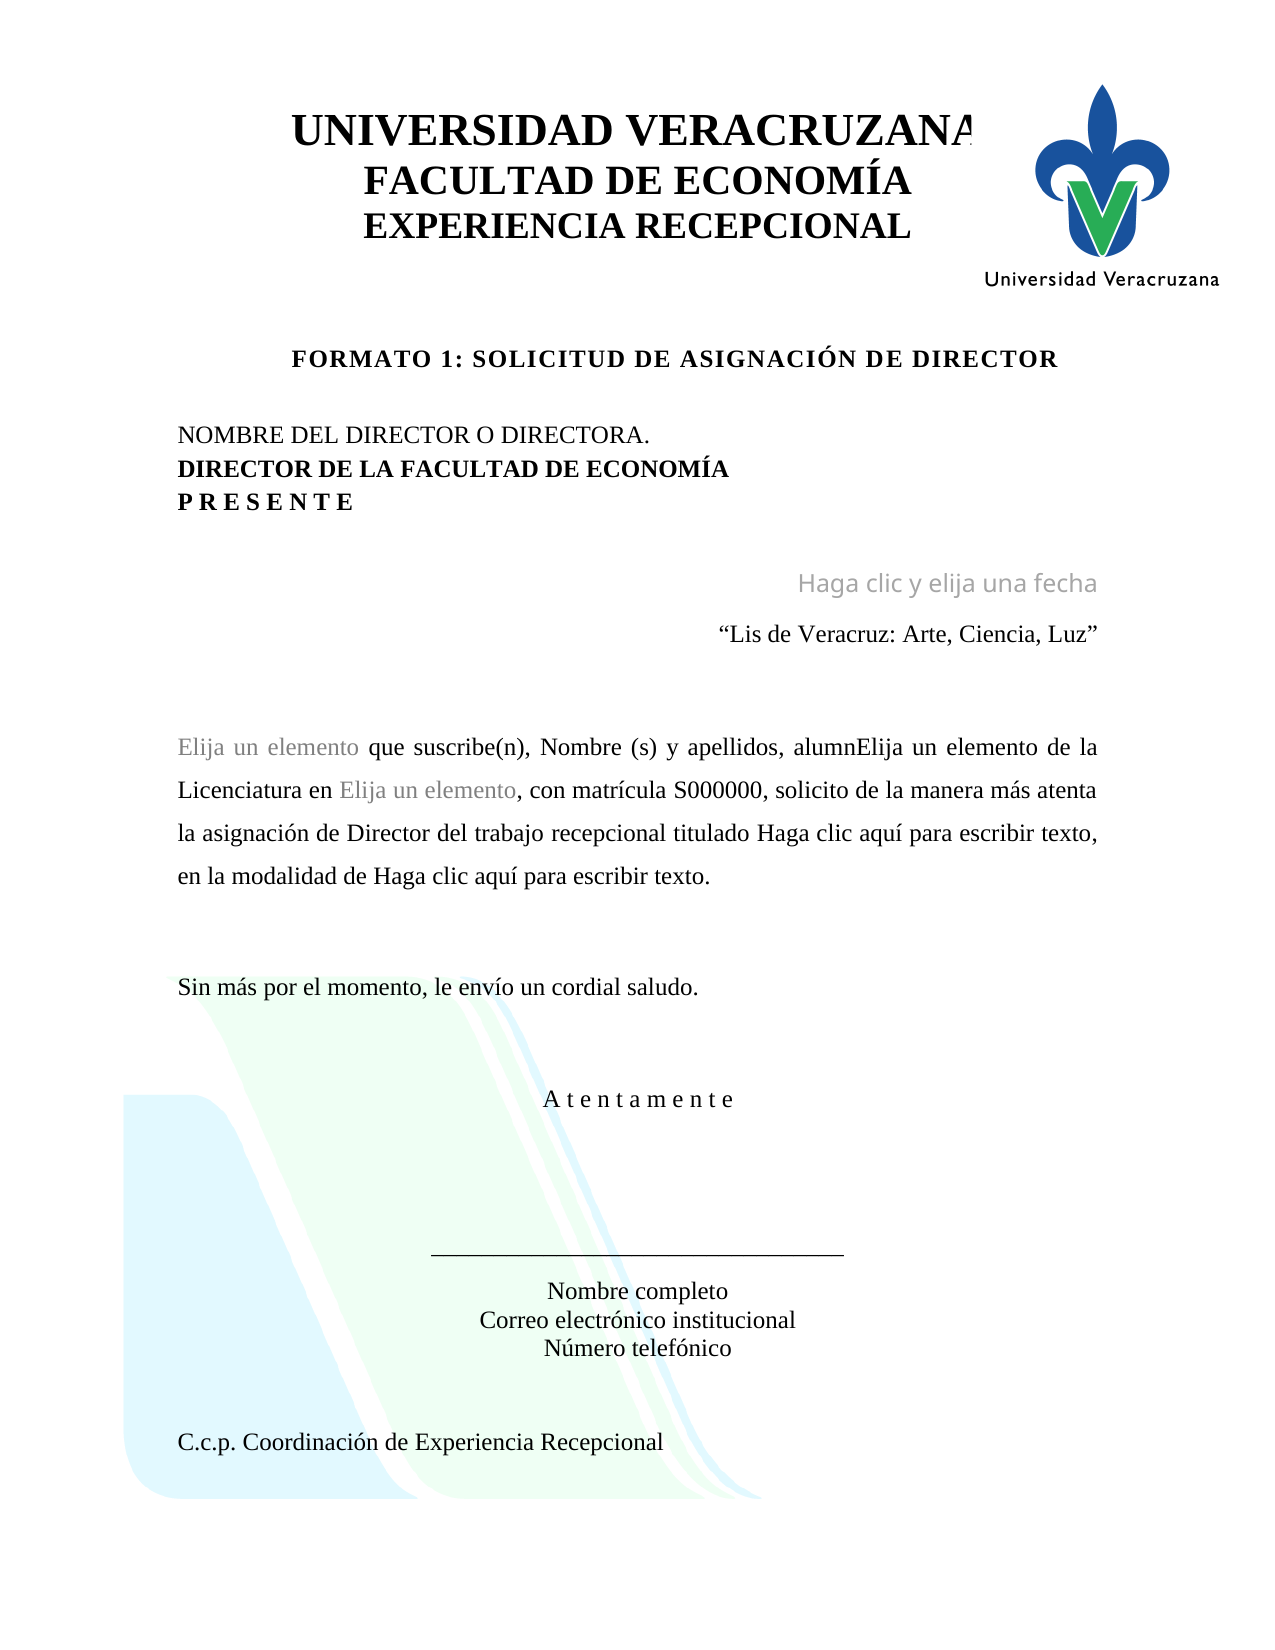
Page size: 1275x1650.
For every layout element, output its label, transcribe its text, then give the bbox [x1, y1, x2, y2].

text _________________________________ [177, 1230, 1098, 1259]
picture [970, 73, 1233, 302]
text C.c.p. Coordinación de Experiencia Recepcional [177, 1427, 1098, 1456]
text P R E S E N T E [177, 487, 1098, 515]
text DIRECTOR DE LA FACULTAD DE ECONOMÍA [177, 454, 1098, 482]
text Sin más por el momento, le envío un cordial saludo. [177, 972, 1098, 1001]
text A t e n t a m e n t e [177, 1084, 1098, 1112]
text que suscribe(n), , alumn de la Licenciatura en , con matrícula , solicito de la manera más atenta la asignación de Director del trabajo recepcional titulado , en la modalidad de [177, 732, 1098, 890]
subtitle FORMATO 1: SOLICITUD DE ASIGNACIÓN DE DIRECTOR [251, 344, 1098, 373]
